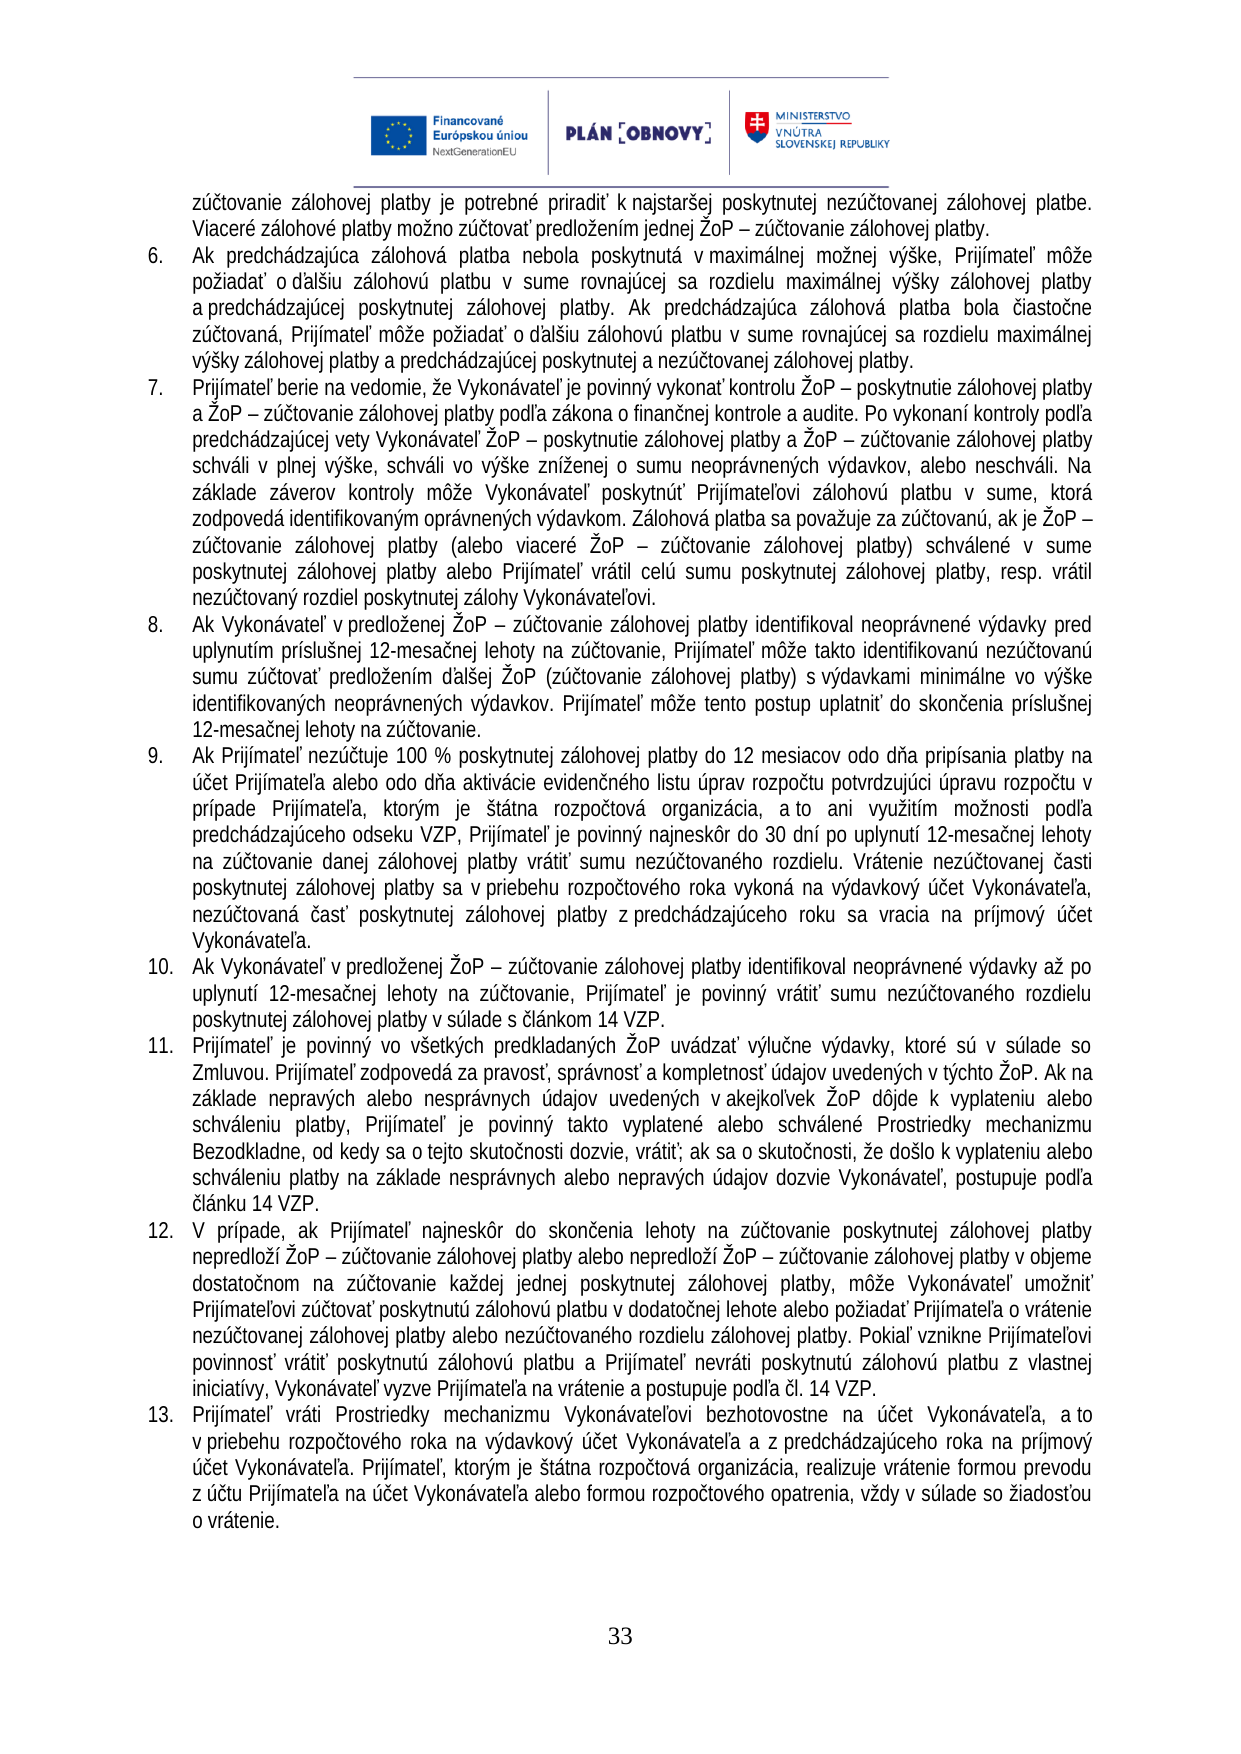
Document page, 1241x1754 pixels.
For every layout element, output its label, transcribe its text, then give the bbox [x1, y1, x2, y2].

list Prijímateľ je povinný vo všetkých predkladaných ŽoP uvádzať výlučne výdavky, ktoré sú v súlade so Zmluvou. Prijímateľ zodpovedá za pravosť, správnosť a kompletnosť údajov uvedených v týchto ŽoP. Ak na základe nepravých alebo nesprávnych údajov uvedených v akejkoľvek ŽoP dôjde k vyplateniu alebo schváleniu platby, Prijímateľ je povinný takto vyplatené alebo schválené Prostriedky mechanizmu Bezodkladne, od kedy sa o tejto skutočnosti dozvie, vrátiť; ak sa o skutočnosti, že došlo k vyplateniu alebo schváleniu platby na základe nesprávnych alebo nepravých údajov dozvie Vykonávateľ, postupuje podľa článku 14 VZP. [148, 1032, 1092, 1217]
list Ak Vykonávateľ v predloženej ŽoP – zúčtovanie zálohovej platby identifikoval neoprávnené výdavky pred uplynutím príslušnej 12-mesačnej lehoty na zúčtovanie, Prijímateľ môže takto identifikovanú nezúčtovanú sumu zúčtovať predložením ďalšej ŽoP (zúčtovanie zálohovej platby) s výdavkami minimálne vo výške identifikovaných neoprávnených výdavkov. Prijímateľ môže tento postup uplatniť do skončenia príslušnej 12-mesačnej lehoty na zúčtovanie. [148, 611, 1092, 742]
list V prípade, ak Prijímateľ najneskôr do skončenia lehoty na zúčtovanie poskytnutej zálohovej platby nepredloží ŽoP – zúčtovanie zálohovej platby alebo nepredloží ŽoP – zúčtovanie zálohovej platby v objeme dostatočnom na zúčtovanie každej jednej poskytnutej zálohovej platby, môže Vykonávateľ umožniť Prijímateľovi zúčtovať poskytnutú zálohovú platbu v dodatočnej lehote alebo požiadať Prijímateľa o vrátenie nezúčtovanej zálohovej platby alebo nezúčtovaného rozdielu zálohovej platby. Pokiaľ vznikne Prijímateľovi povinnosť vrátiť poskytnutú zálohovú platbu a Prijímateľ nevráti poskytnutú zálohovú platbu z vlastnej iniciatívy, Vykonávateľ vyzve Prijímateľa na vrátenie a postupuje podľa čl. 14 VZP. [148, 1217, 1092, 1401]
list Ak predchádzajúca zálohová platba nebola poskytnutá v maximálnej možnej výške, Prijímateľ môže požiadať o ďalšiu zálohovú platbu v sume rovnajúcej sa rozdielu maximálnej výšky zálohovej platby a predchádzajúcej poskytnutej zálohovej platby. Ak predchádzajúca zálohová platba bola čiastočne zúčtovaná, Prijímateľ môže požiadať o ďalšiu zálohovú platbu v sume rovnajúcej sa rozdielu maximálnej výšky zálohovej platby a predchádzajúcej poskytnutej a nezúčtovanej zálohovej platby. [148, 242, 1092, 373]
list Ak Prijímateľ nezúčtuje 100 % poskytnutej zálohovej platby do 12 mesiacov odo dňa pripísania platby na účet Prijímateľa alebo odo dňa aktivácie evidenčného listu úprav rozpočtu potvrdzujúci úpravu rozpočtu v prípade Prijímateľa, ktorým je štátna rozpočtová organizácia, a to ani využitím možnosti podľa predchádzajúceho odseku VZP, Prijímateľ je povinný najneskôr do 30 dní po uplynutí 12-mesačnej lehoty na zúčtovanie danej zálohovej platby vrátiť sumu nezúčtovaného rozdielu. Vrátenie nezúčtovanej časti poskytnutej zálohovej platby sa v priebehu rozpočtového roka vykoná na výdavkový účet Vykonávateľa, nezúčtovaná časť poskytnutej zálohovej platby z predchádzajúceho roku sa vracia na príjmový účet Vykonávateľa. [148, 742, 1092, 953]
picture [350, 75, 891, 189]
list Ak Vykonávateľ v predloženej ŽoP – zúčtovanie zálohovej platby identifikoval neoprávnené výdavky až po uplynutí 12-mesačnej lehoty na zúčtovanie, Prijímateľ je povinný vrátiť sumu nezúčtovaného rozdielu poskytnutej zálohovej platby v súlade s článkom 14 VZP. [148, 953, 1092, 1032]
list Prijímateľ berie na vedomie, že Vykonávateľ je povinný vykonať kontrolu ŽoP – poskytnutie zálohovej platby a ŽoP – zúčtovanie zálohovej platby podľa zákona o finančnej kontrole a audite. Po vykonaní kontroly podľa predchádzajúcej vety Vykonávateľ ŽoP – poskytnutie zálohovej platby a ŽoP – zúčtovanie zálohovej platby schváli v plnej výške, schváli vo výške zníženej o sumu neoprávnených výdavkov, alebo neschváli. Na základe záverov kontroly môže Vykonávateľ poskytnúť Prijímateľovi zálohovú platbu v sume, ktorá zodpovedá identifikovaným oprávnených výdavkom. Zálohová platba sa považuje za zúčtovanú, ak je ŽoP – zúčtovanie zálohovej platby (alebo viaceré ŽoP – zúčtovanie zálohovej platby) schválené v sume poskytnutej zálohovej platby alebo Prijímateľ vrátil celú sumu poskytnutej zálohovej platby, resp. vrátil nezúčtovaný rozdiel poskytnutej zálohy Vykonávateľovi. [148, 373, 1092, 611]
list Prijímateľ vráti Prostriedky mechanizmu Vykonávateľovi bezhotovostne na účet Vykonávateľa, a to v priebehu rozpočtového roka na výdavkový účet Vykonávateľa a z predchádzajúceho roka na príjmový účet Vykonávateľa. Prijímateľ, ktorým je štátna rozpočtová organizácia, realizuje vrátenie formou prevodu z účtu Prijímateľa na účet Vykonávateľa alebo formou rozpočtového opatrenia, vždy v súlade so žiadosťou o vrátenie. [148, 1401, 1092, 1533]
